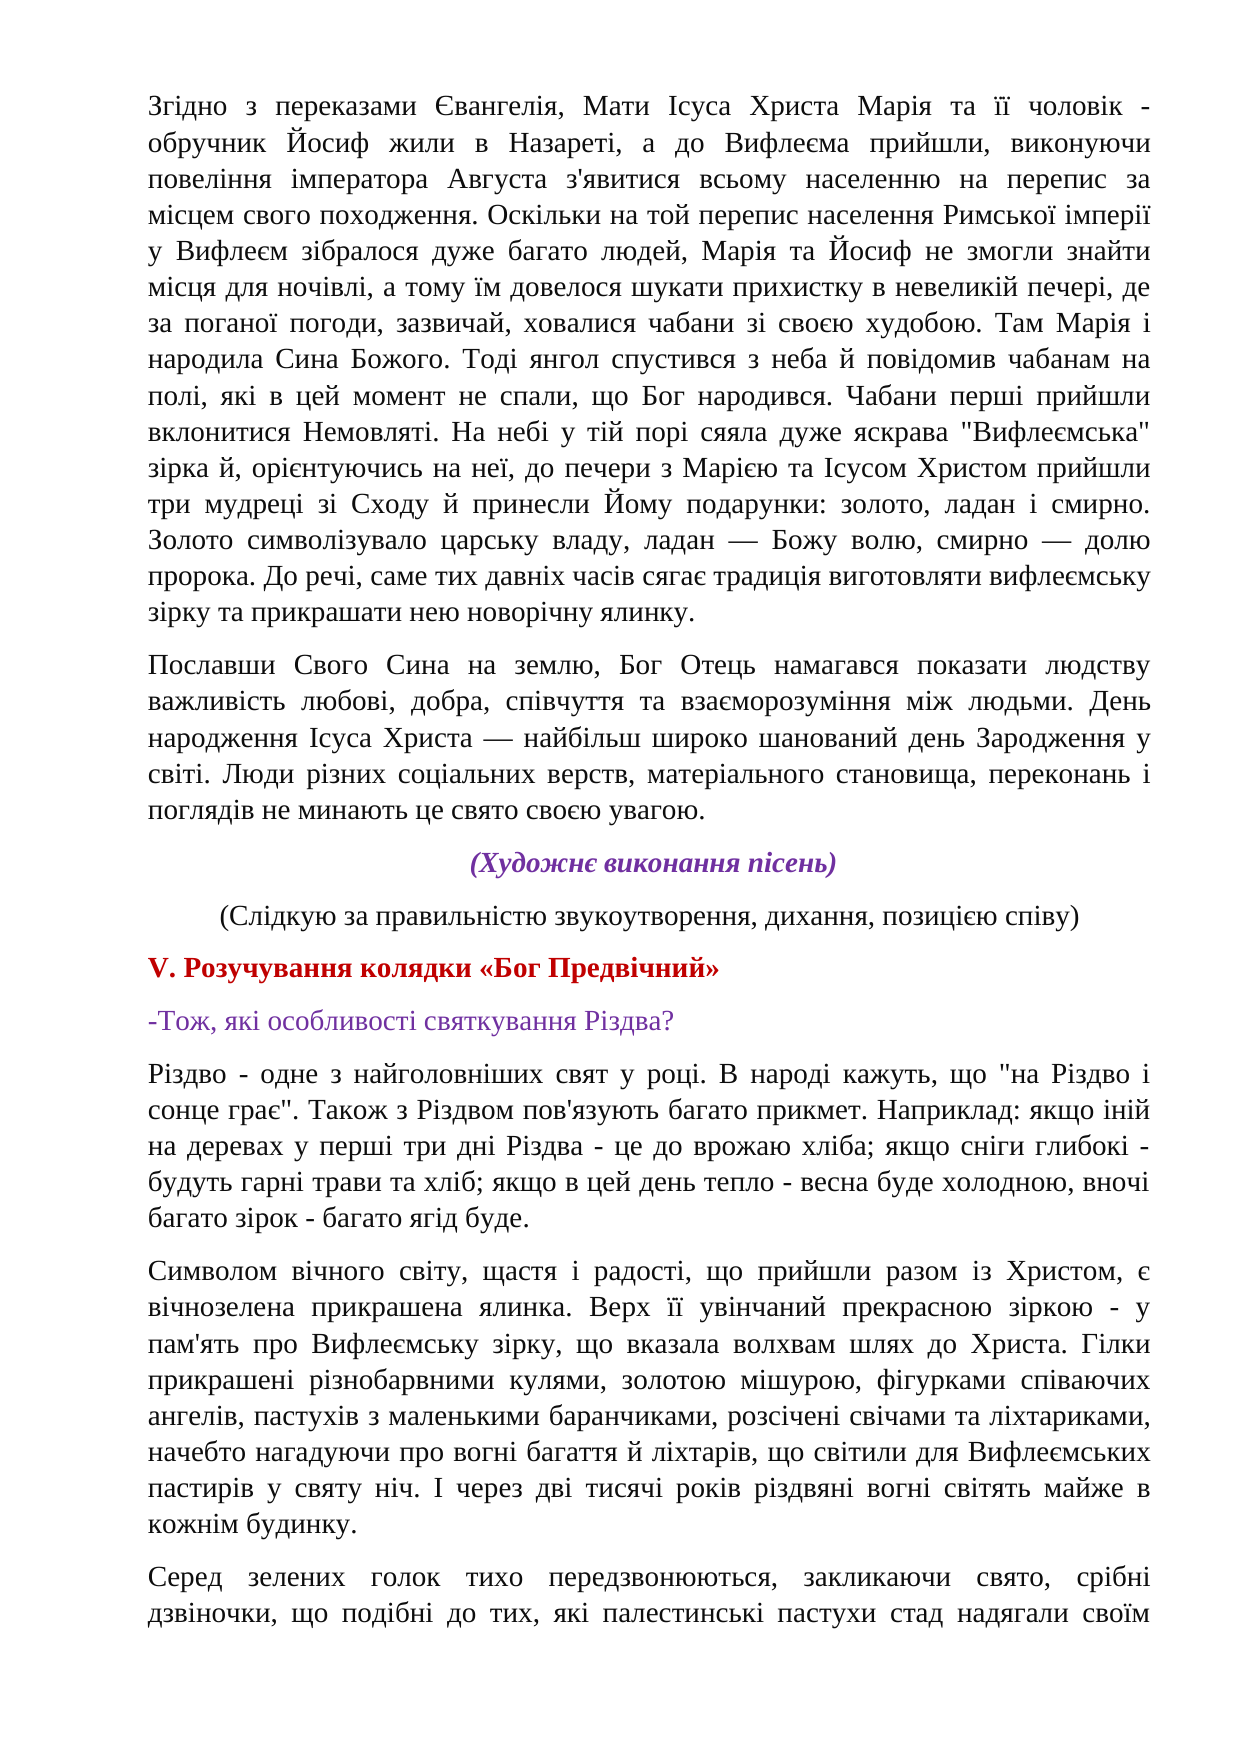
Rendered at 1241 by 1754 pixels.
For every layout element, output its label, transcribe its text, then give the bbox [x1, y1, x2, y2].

text Символом вічного світу, щастя і радості, що прийшли разом із Христом, є вічнозелена прикрашена ялинка. Верх її увінчаний прекрасною зіркою - у пам'ять про Вифлеємську зірку, що вказала волхвам шлях до Христа. Гілки прикрашені різнобарвними кулями, золотою мішурою, фігурками співаючих ангелів, пастухів з маленькими баранчиками, розсічені свічами та ліхтариками, начебто нагадуючи про вогні багаття й ліхтарів, що світили для Вифлеємських пастирів у святу ніч. І через дві тисячі років різдвяні вогні світять майже в кожнім будинку. [148, 1253, 1152, 1540]
text -Тож, які особливості святкування Різдва? [148, 1003, 1152, 1037]
text Згідно з переказами Євангелія, Мати Ісуса Христа Марія та її чоловік - обручник Йосиф жили в Назареті, а до Вифлеєма прийшли, виконуючи повеління імператора Августа з'явитися всьому населенню на перепис за місцем свого походження. Оскільки на той перепис населення Римської імперії у Вифлеєм зібралося дуже багато людей, Марія та Йосиф не змогли знайти місця для ночівлі, а тому їм довелося шукати прихистку в невеликій печері, де за поганої погоди, зазвичай, ховалися чабани зі своєю худобою. Там Марія і народила Сина Божого. Тоді янгол спустився з неба й повідомив чабанам на полі, які в цей момент не спали, що Бог народився. Чабани перші прийшли вклонитися Немовляті. На небі у тій порі сяяла дуже яскрава "Вифлеємська" зірка й, орієнтуючись на неї, до печери з Марією та Ісусом Христом прийшли три мудреці зі Сходу й принесли Йому подарунки: золото, ладан і смирно. Золото символізувало царську владу, ладан — Божу волю, смирно — долю пророка. До речі, саме тих давніх часів сягає традиція виготовляти вифлеємську зірку та прикрашати нею новорічну ялинку. [148, 88, 1152, 628]
text Різдво - одне з найголовніших свят у році. В народі кажуть, що "на Різдво і сонце грає". Також з Різдвом пов'язують багато прикмет. Наприклад: якщо іній на деревах у перші три дні Різдва - це до врожаю хліба; якщо сніги глибокі - будуть гарні трави та хліб; якщо в цей день тепло - весна буде холодною, вночі багато зірок - багато ягід буде. [148, 1056, 1152, 1234]
text V. Розучування колядки «Бог Предвічний» [148, 950, 1152, 984]
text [148, 1559, 1152, 1629]
text Пославши Свого Сина на землю, Бог Отець намагався показати людству важливість любові, добра, співчуття та взаєморозуміння між людьми. День народження Ісуса Христа — найбільш широко шанований день Зародження у світі. Люди різних соціальних верств, матеріального становища, переконань і поглядів не минають це свято своєю увагою. [148, 647, 1152, 826]
text (Слідкую за правильністю звукоутворення, дихання, позицією співу) [148, 898, 1152, 931]
text (Художнє виконання пісень) [148, 845, 1152, 878]
